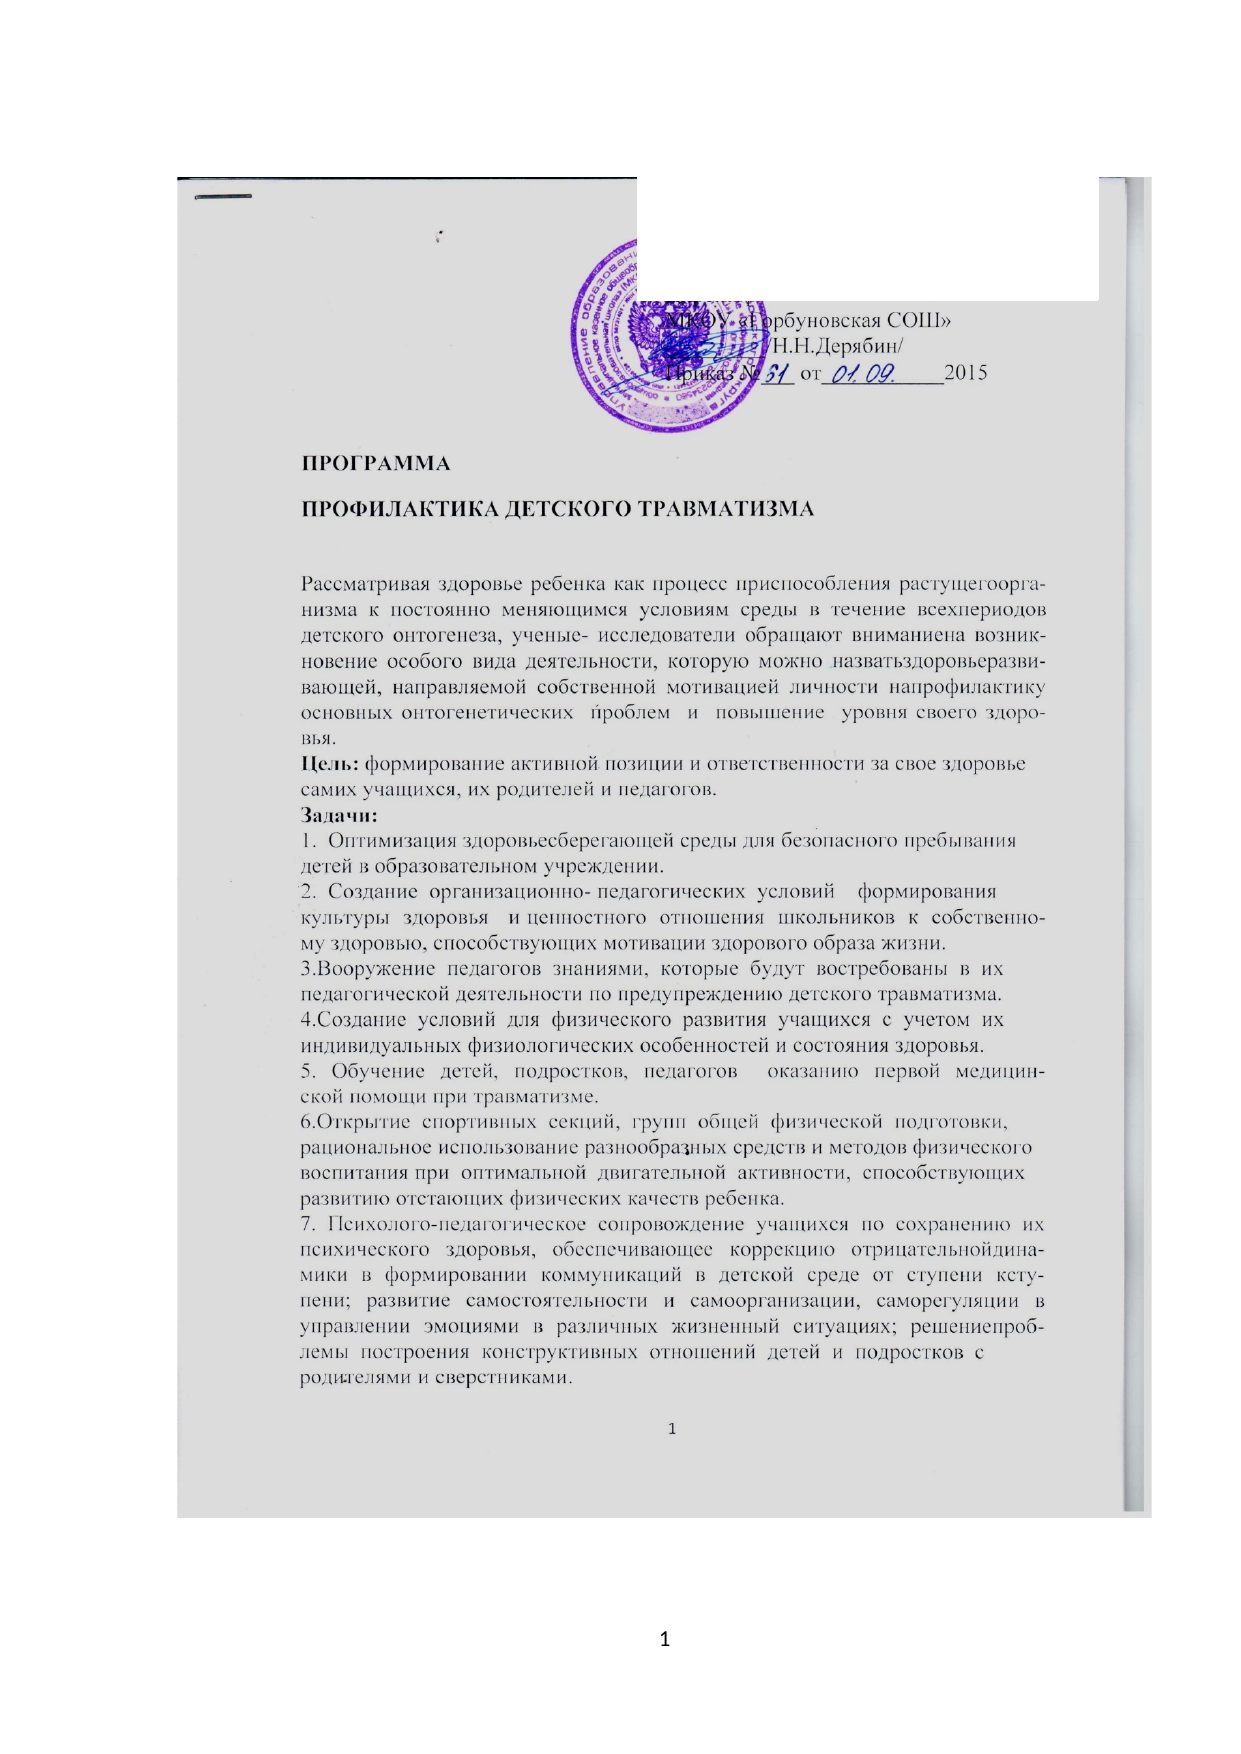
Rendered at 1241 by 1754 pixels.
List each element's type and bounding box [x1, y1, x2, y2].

picture [177, 177, 1152, 1518]
